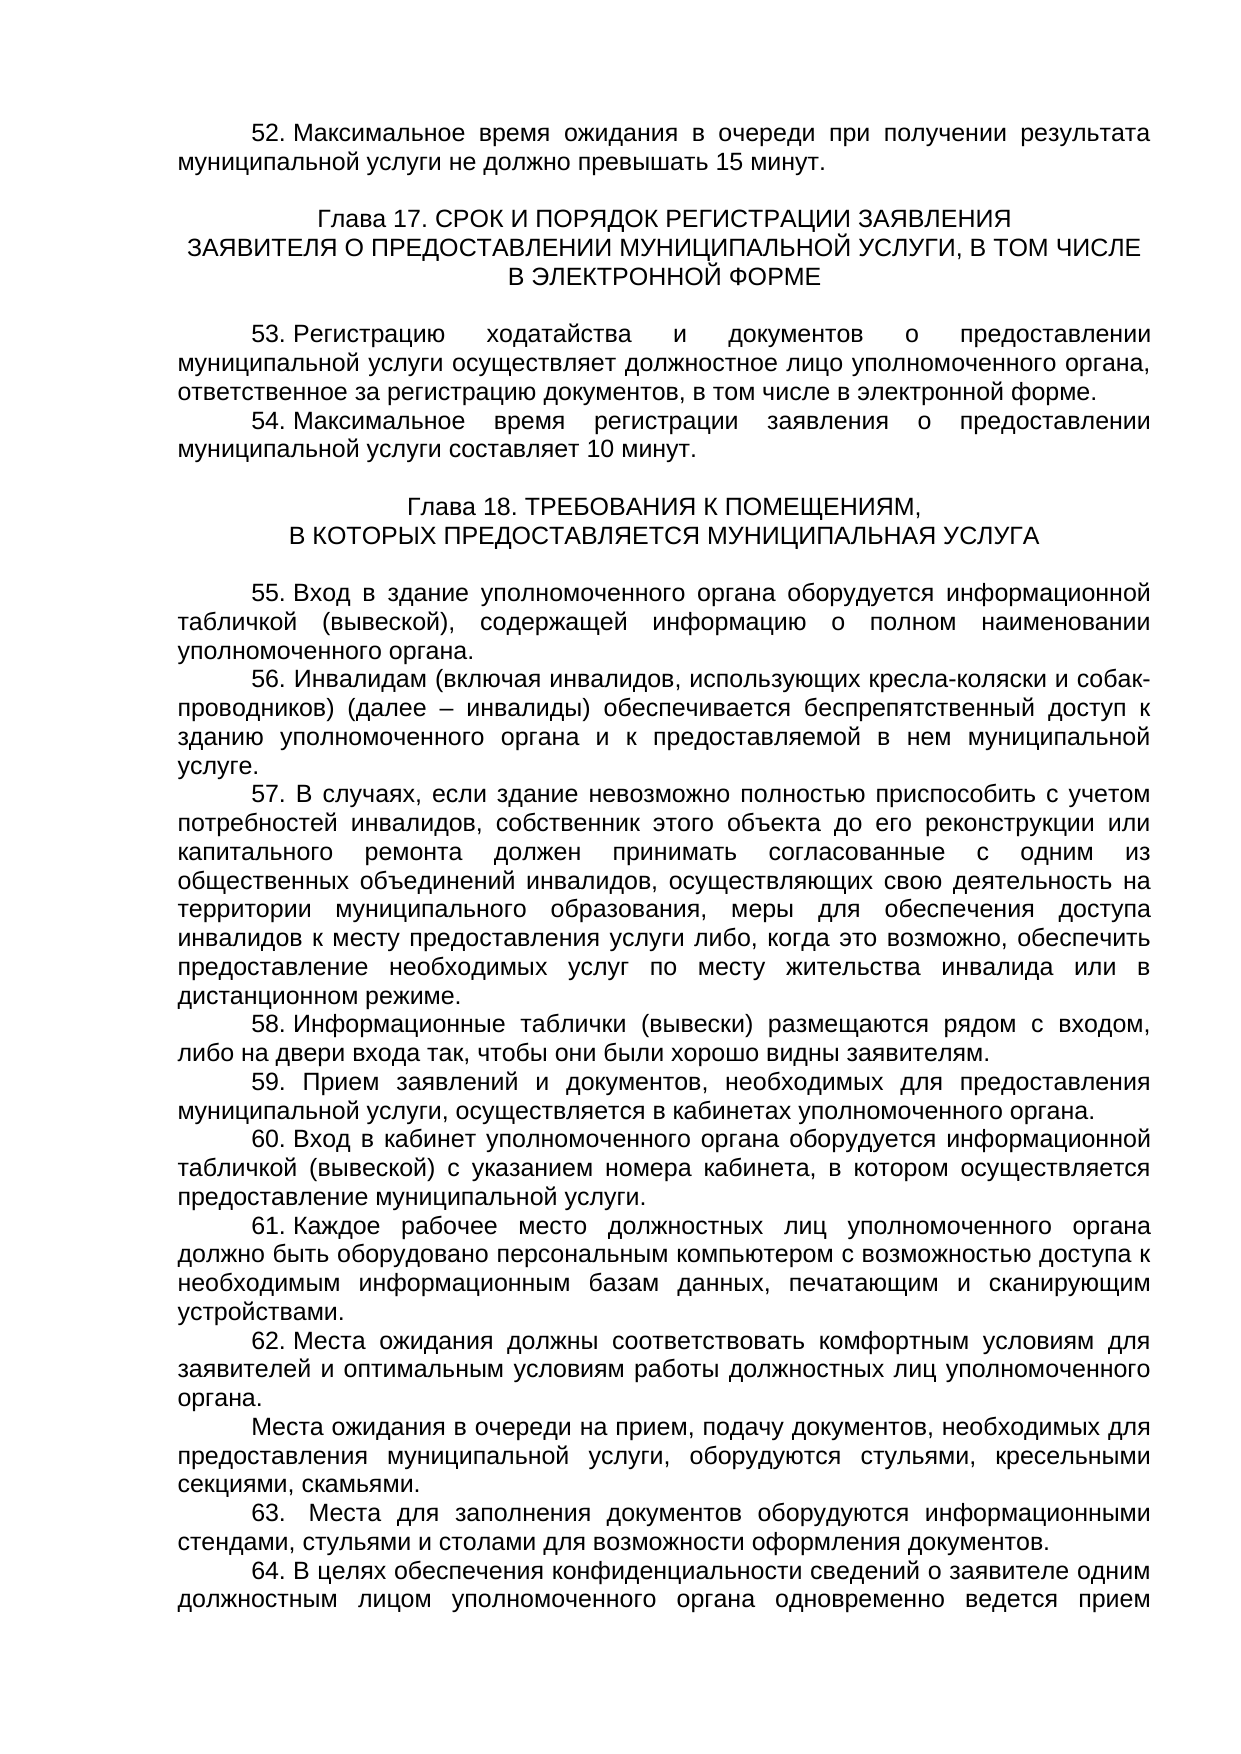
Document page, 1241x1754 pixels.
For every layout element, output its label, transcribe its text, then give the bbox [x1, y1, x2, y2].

text 53. Регистрацию ходатайства и документов о предоставлении муниципальной услуги осуществляет должностное лицо уполномоченного органа, ответственное за регистрацию документов, в том числе в электронной форме. [177, 319, 1152, 406]
text 59. Прием заявлений и документов, необходимых для предоставления муниципальной услуги, осуществляется в кабинетах уполномоченного органа. [177, 1067, 1152, 1124]
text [177, 1556, 1152, 1613]
text 57. В случаях, если здание невозможно полностью приспособить с учетом потребностей инвалидов, собственник этого объекта до его реконструкции или капитального ремонта должен принимать согласованные с одним из общественных объединений инвалидов, осуществляющих свою деятельность на территории муниципального образования, меры для обеспечения доступа инвалидов к месту предоставления услуги либо, когда это возможно, обеспечить предоставление необходимых услуг по месту жительства инвалида или в дистанционном режиме. [177, 779, 1152, 1009]
text 55. Вход в здание уполномоченного органа оборудуется информационной табличкой (вывеской), содержащей информацию о полном наименовании уполномоченного органа. [177, 578, 1152, 664]
text Места ожидания в очереди на прием, подачу документов, необходимых для предоставления муниципальной услуги, оборудуются стульями, кресельными секциями, скамьями. [177, 1412, 1152, 1498]
text Глава 17. СРОК И ПОРЯДОК РЕГИСТРАЦИИ ЗАЯВЛЕНИЯ [177, 204, 1152, 233]
text 52. Максимальное время ожидания в очереди при получении результата муниципальной услуги не должно превышать 15 минут. [177, 118, 1152, 176]
text 60. Вход в кабинет уполномоченного органа оборудуется информационной табличкой (вывеской) с указанием номера кабинета, в котором осуществляется предоставление муниципальной услуги. [177, 1124, 1152, 1211]
text 58. Информационные таблички (вывески) размещаются рядом с входом, либо на двери входа так, чтобы они были хорошо видны заявителям. [177, 1009, 1152, 1067]
text 63. Места для заполнения документов оборудуются информационными стендами, стульями и столами для возможности оформления документов. [177, 1498, 1152, 1556]
text 61. Каждое рабочее место должностных лиц уполномоченного органа должно быть оборудовано персональным компьютером с возможностью доступа к необходимым информационным базам данных, печатающим и сканирующим устройствами. [177, 1211, 1152, 1326]
text Глава 18. ТРЕБОВАНИЯ К ПОМЕЩЕНИЯМ, [177, 492, 1152, 521]
text В КОТОРЫХ ПРЕДОСТАВЛЯЕТСЯ МУНИЦИПАЛЬНАЯ УСЛУГА [177, 521, 1152, 549]
text 62. Места ожидания должны соответствовать комфортным условиям для заявителей и оптимальным условиям работы должностных лиц уполномоченного органа. [177, 1326, 1152, 1412]
text ЗАЯВИТЕЛЯ О ПРЕДОСТАВЛЕНИИ МУНИЦИПАЛЬНОЙ УСЛУГИ, В ТОМ ЧИСЛЕ В ЭЛЕКТРОННОЙ ФОРМЕ [177, 233, 1152, 291]
text 56. Инвалидам (включая инвалидов, использующих кресла-коляски и собак-проводников) (далее – инвалиды) обеспечивается беспрепятственный доступ к зданию уполномоченного органа и к предоставляемой в нем муниципальной услуге. [177, 664, 1152, 779]
text 54. Максимальное время регистрации заявления о предоставлении муниципальной услуги составляет 10 минут. [177, 406, 1152, 463]
